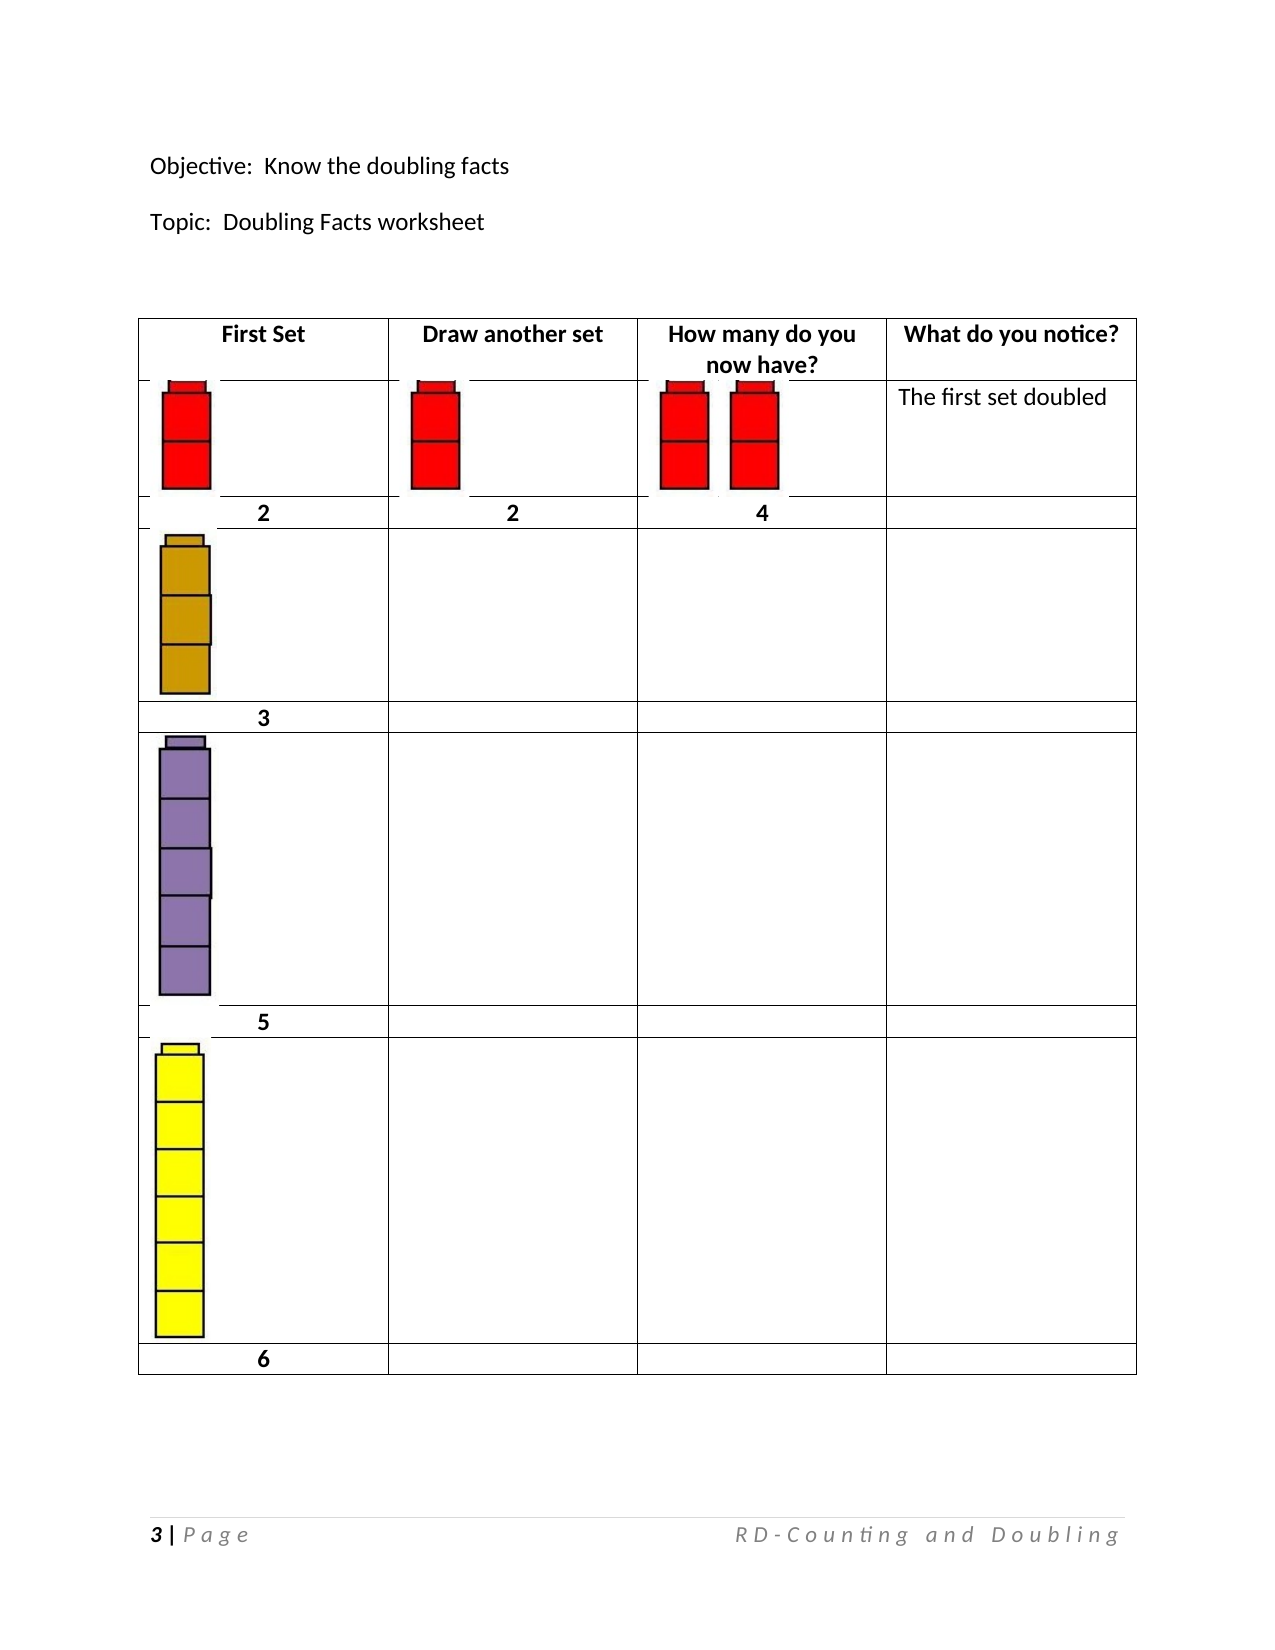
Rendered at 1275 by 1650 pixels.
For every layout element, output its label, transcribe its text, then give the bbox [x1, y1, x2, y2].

text Objective: Know the doubling facts [150, 150, 1125, 181]
text Topic: Doubling Facts worksheet [150, 206, 1125, 236]
table_cell [139, 1038, 150, 1342]
table_header First Set [139, 319, 388, 379]
table_cell [887, 1038, 1136, 1342]
table_cell The first set doubled [887, 381, 1136, 496]
table_cell [638, 1344, 886, 1374]
picture [150, 1037, 212, 1343]
table_cell [638, 1038, 886, 1342]
table_cell [212, 1038, 388, 1342]
table_cell [389, 1006, 637, 1037]
table_cell [887, 1006, 1136, 1037]
table_cell 4 [638, 497, 886, 528]
table_cell 2 [139, 497, 388, 528]
table_header How many do you now have? [638, 319, 886, 379]
table_cell [887, 529, 1136, 701]
table_cell [139, 381, 150, 496]
table_header Draw another set [389, 319, 637, 379]
table_cell [638, 1006, 886, 1037]
table_cell [470, 381, 637, 496]
table_cell [389, 1344, 637, 1374]
table_cell [638, 381, 648, 496]
picture [399, 380, 470, 497]
table_cell [887, 702, 1136, 732]
table_cell 6 [139, 1344, 388, 1374]
table_cell [389, 733, 637, 1005]
table_cell [139, 733, 150, 1005]
table_cell [217, 529, 388, 701]
table_cell [638, 733, 886, 1005]
table_cell [389, 702, 637, 732]
table_cell [389, 529, 637, 701]
picture [150, 733, 220, 1006]
table_cell 2 [389, 497, 637, 528]
table_cell 5 [139, 1006, 388, 1037]
picture [648, 380, 789, 497]
table_cell [638, 702, 886, 732]
table_cell [789, 381, 886, 496]
table_cell [220, 733, 388, 1005]
table_cell [887, 733, 1136, 1005]
table_cell [139, 529, 150, 701]
picture [150, 380, 220, 497]
picture [150, 528, 217, 701]
table_cell [220, 381, 388, 496]
table_cell [887, 1344, 1136, 1374]
table_cell [389, 1038, 637, 1342]
table_header What do you notice? [887, 319, 1136, 379]
table_cell 3 [139, 702, 388, 732]
table_cell [638, 529, 886, 701]
table_cell [887, 497, 1136, 528]
table_cell [389, 381, 399, 496]
